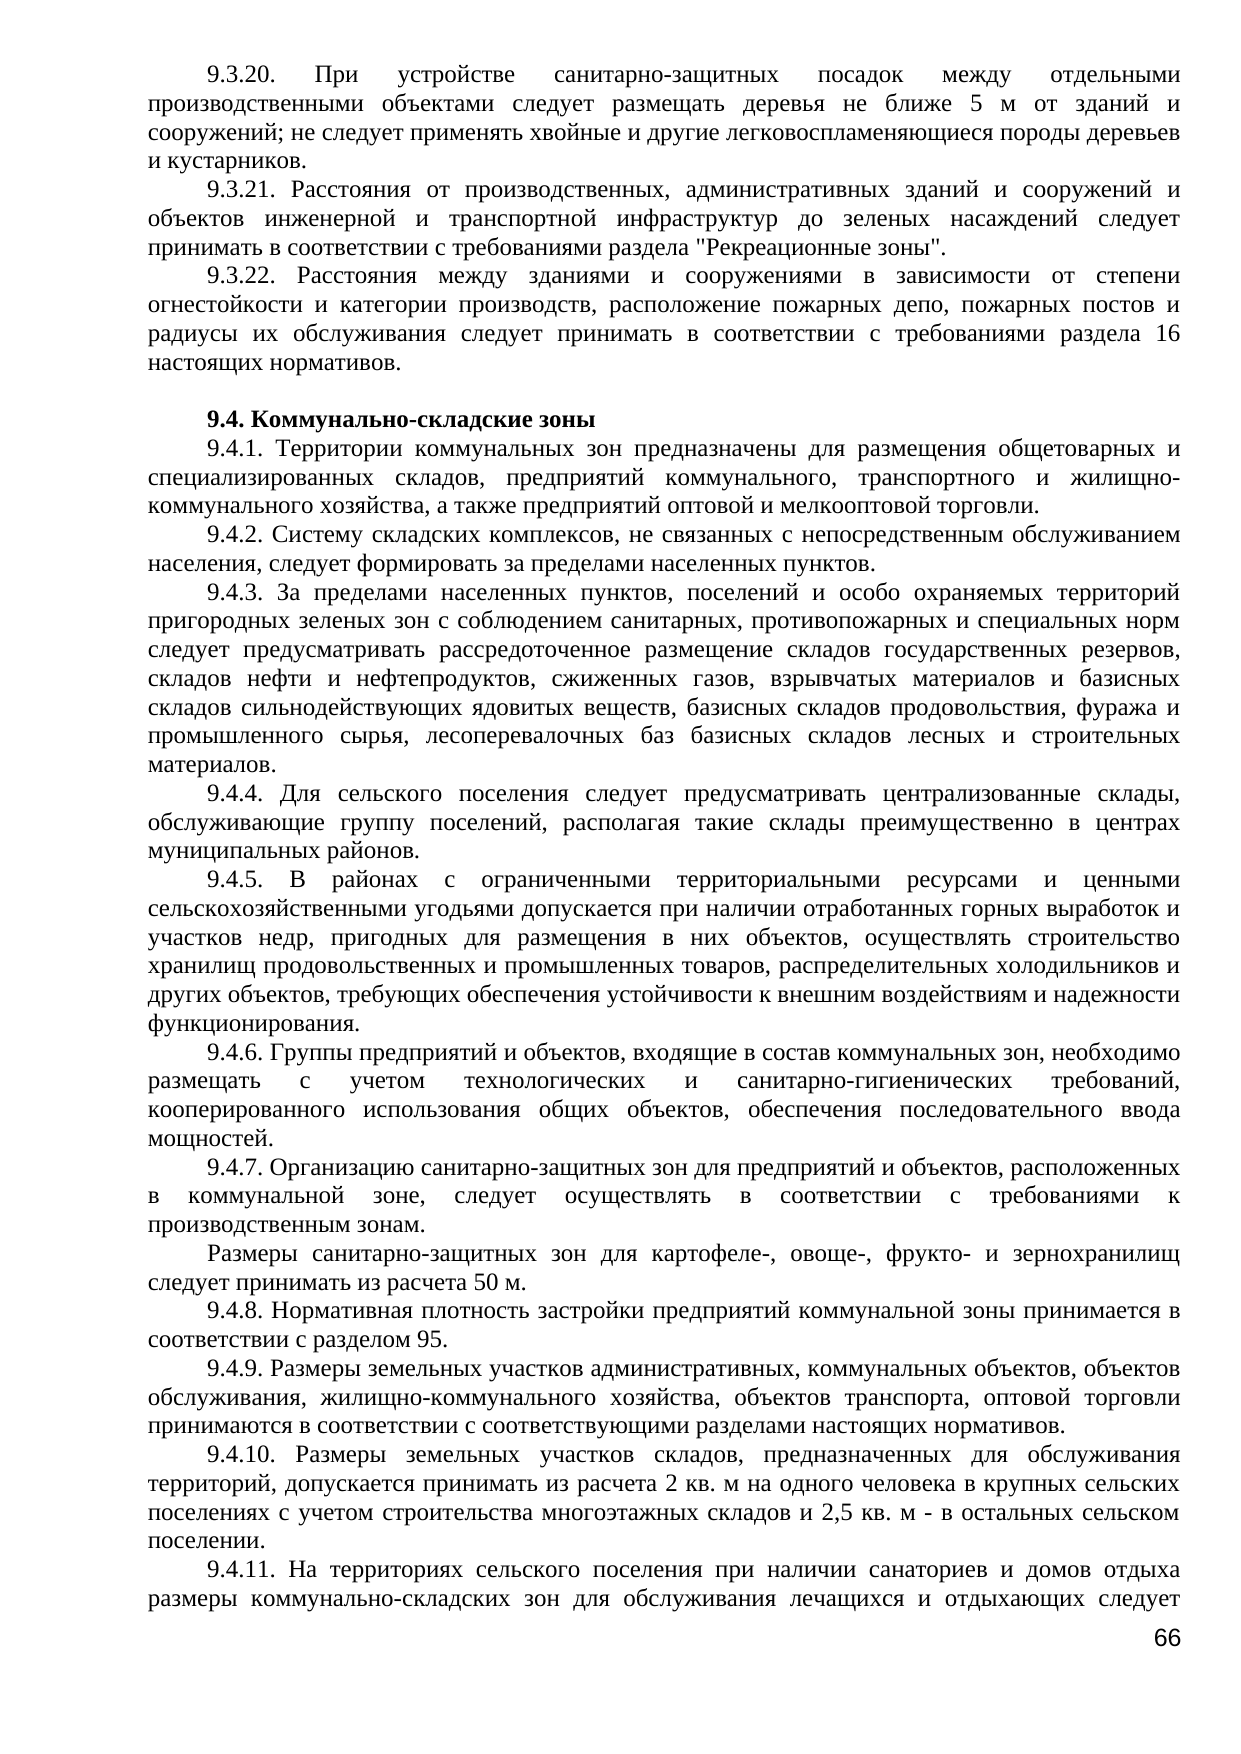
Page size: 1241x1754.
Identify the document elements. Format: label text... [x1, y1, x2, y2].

text 9.4. Коммунально-складские зоны [148, 404, 1181, 433]
text 9.4.2. Систему складских комплексов, не связанных с непосредственным обслуживанием населения, следует формировать за пределами населенных пунктов. [148, 519, 1181, 577]
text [148, 1554, 1181, 1612]
text 9.3.20. При устройстве санитарно-защитных посадок между отдельными производственными объектами следует размещать деревья не ближе 5 м от зданий и сооружений; не следует применять хвойные и другие легковоспламеняющиеся породы деревьев и кустарников. [148, 59, 1181, 174]
text 9.4.1. Территории коммунальных зон предназначены для размещения общетоварных и специализированных складов, предприятий коммунального, транспортного и жилищно-коммунального хозяйства, а также предприятий оптовой и мелкооптовой торговли. [148, 433, 1181, 519]
text 9.4.8. Нормативная плотность застройки предприятий коммунальной зоны принимается в соответствии с разделом 95. [148, 1295, 1181, 1353]
text 9.4.9. Размеры земельных участков административных, коммунальных объектов, объектов обслуживания, жилищно-коммунального хозяйства, объектов транспорта, оптовой торговли принимаются в соответствии с соответствующими разделами настоящих нормативов. [148, 1353, 1181, 1439]
text 9.4.10. Размеры земельных участков складов, предназначенных для обслуживания территорий, допускается принимать из расчета 2 кв. м на одного человека в крупных сельских поселениях с учетом строительства многоэтажных складов и 2,5 кв. м - в остальных сельском поселении. [148, 1439, 1181, 1554]
text 9.4.7. Организацию санитарно-защитных зон для предприятий и объектов, расположенных в коммунальной зоне, следует осуществлять в соответствии с требованиями к производственным зонам. [148, 1152, 1181, 1238]
text Размеры санитарно-защитных зон для картофеле-, овоще-, фрукто- и зернохранилищ следует принимать из расчета 50 м. [148, 1238, 1181, 1295]
text 9.4.6. Группы предприятий и объектов, входящие в состав коммунальных зон, необходимо размещать с учетом технологических и санитарно-гигиенических требований, кооперированного использования общих объектов, обеспечения последовательного ввода мощностей. [148, 1037, 1181, 1152]
text 9.4.4. Для сельского поселения следует предусматривать централизованные склады, обслуживающие группу поселений, располагая такие склады преимущественно в центрах муниципальных районов. [148, 778, 1181, 864]
text 9.3.21. Расстояния от производственных, административных зданий и сооружений и объектов инженерной и транспортной инфраструктур до зеленых насаждений следует принимать в соответствии с требованиями раздела "Рекреационные зоны". [148, 174, 1181, 260]
text 9.4.5. В районах с ограниченными территориальными ресурсами и ценными сельскохозяйственными угодьями допускается при наличии отработанных горных выработок и участков недр, пригодных для размещения в них объектов, осуществлять строительство хранилищ продовольственных и промышленных товаров, распределительных холодильников и других объектов, требующих обеспечения устойчивости к внешним воздействиям и надежности функционирования. [148, 864, 1181, 1037]
text 9.3.22. Расстояния между зданиями и сооружениями в зависимости от степени огнестойкости и категории производств, расположение пожарных депо, пожарных постов и радиусы их обслуживания следует принимать в соответствии с требованиями раздела 16 настоящих нормативов. [148, 260, 1181, 375]
text 9.4.3. За пределами населенных пунктов, поселений и особо охраняемых территорий пригородных зеленых зон с соблюдением санитарных, противопожарных и специальных норм следует предусматривать рассредоточенное размещение складов государственных резервов, складов нефти и нефтепродуктов, сжиженных газов, взрывчатых материалов и базисных складов сильнодействующих ядовитых веществ, базисных складов продовольствия, фуража и промышленного сырья, лесоперевалочных баз базисных складов лесных и строительных материалов. [148, 577, 1181, 778]
